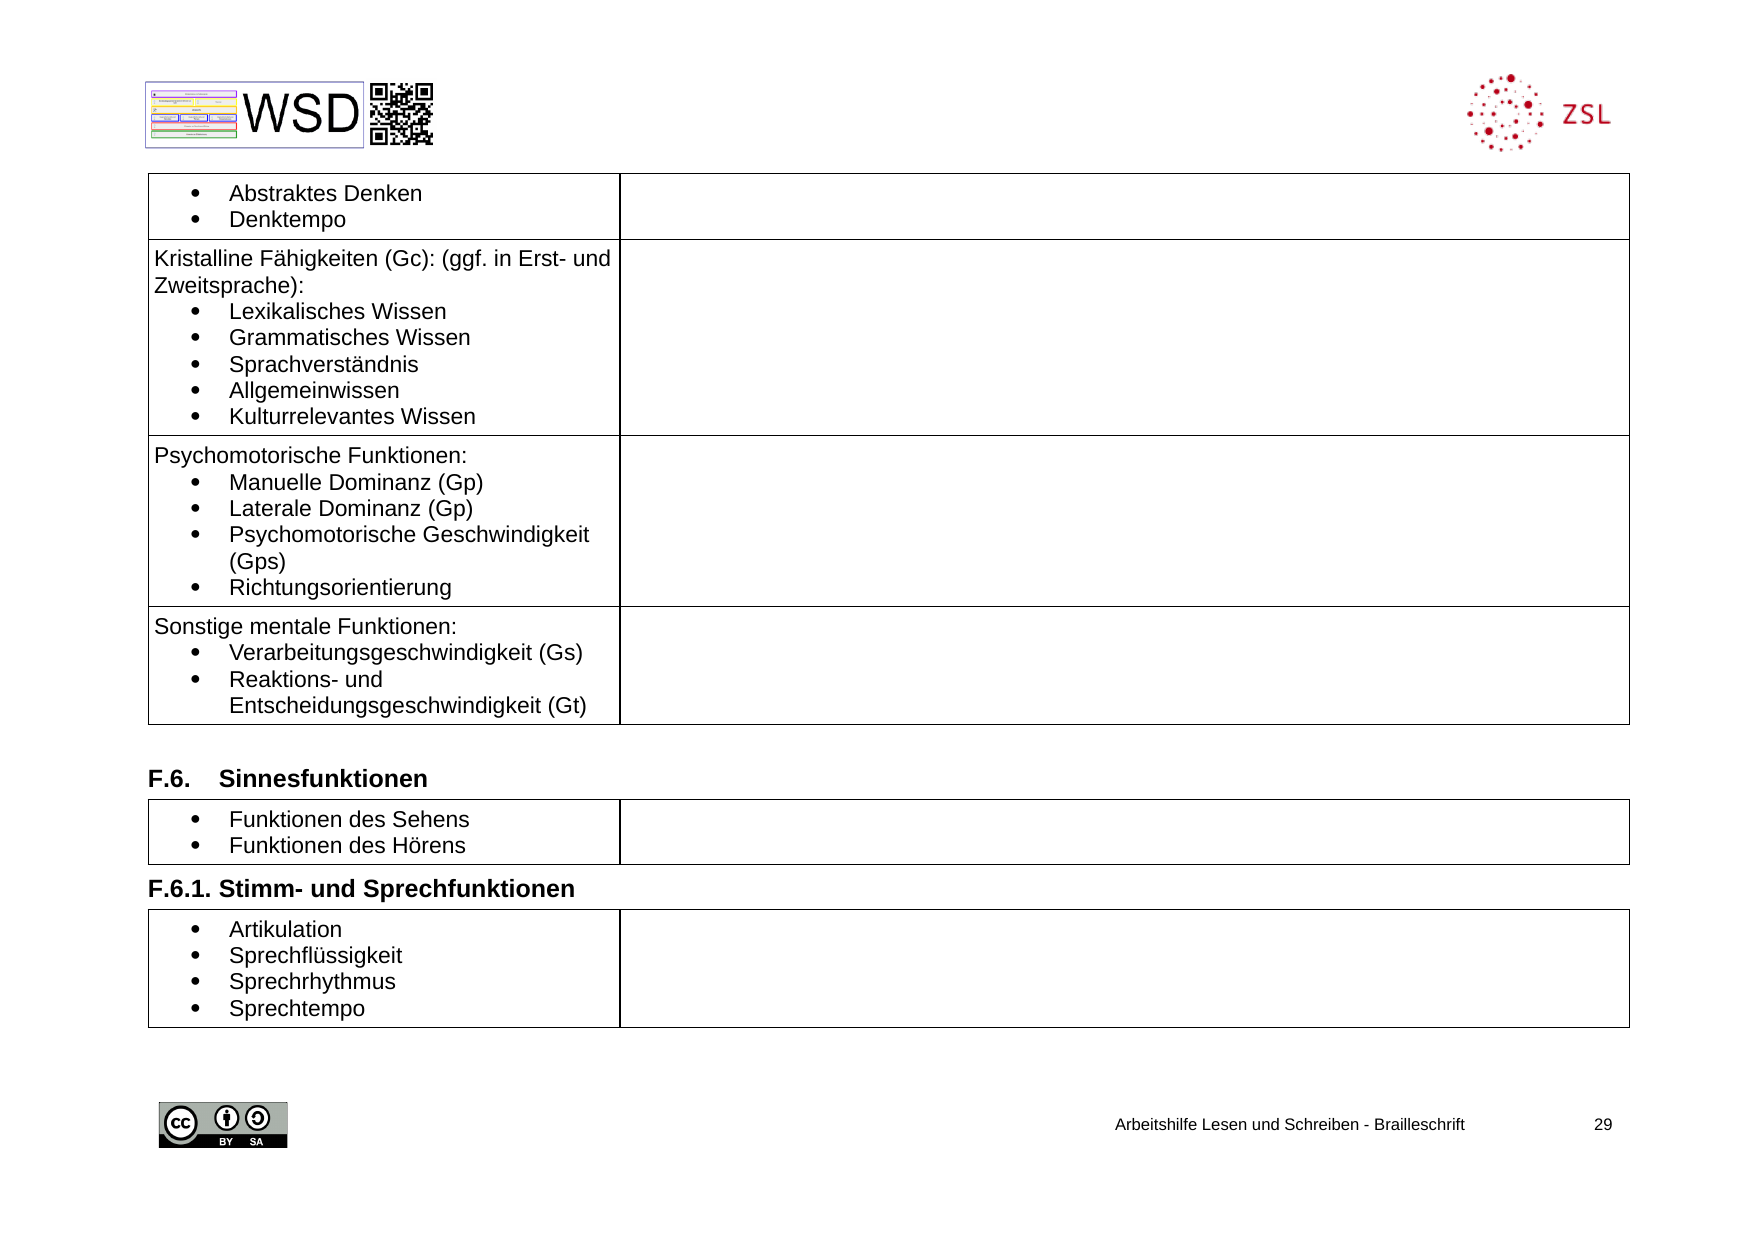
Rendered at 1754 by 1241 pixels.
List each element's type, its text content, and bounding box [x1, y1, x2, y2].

table_cell Psychomotorische Funktionen: Manuelle Dominanz (Gp) Laterale Dominanz (Gp) Psychomotorische Geschwindigkeit (Gps) Richtungsorientierung [149, 436, 619, 606]
picture [1465, 73, 1613, 154]
table_cell [621, 174, 1629, 238]
table_header [621, 800, 1629, 864]
subtitle Sinnesfunktionen [148, 764, 1636, 793]
table_cell Fluides Denken und Problemlösen (Gf): Schlussfolgerndes Denken Handlungsplanung Kognitive Flexibilität Abstraktes Denken Denktempo [149, 174, 619, 238]
table_cell [621, 240, 1629, 435]
table_cell [621, 607, 1629, 724]
table_cell [621, 436, 1629, 606]
picture [143, 78, 438, 150]
picture [158, 1102, 288, 1148]
table_cell Sonstige mentale Funktionen: Verarbeitungsgeschwindigkeit (Gs) Reaktions- und Entscheidungsgeschwindigkeit (Gt) [149, 607, 619, 724]
table_cell Kristalline Fähigkeiten (Gc): (ggf. in Erst- und Zweitsprache): Lexikalisches Wissen Grammatisches Wissen Sprachverständnis Allgemeinwissen Kulturrelevantes Wissen [149, 240, 619, 435]
table_header Funktionen des Sehens Funktionen des Hörens [149, 800, 619, 864]
table_header [621, 910, 1629, 1027]
subtitle Stimm- und Sprechfunktionen [148, 874, 1636, 902]
table_header Artikulation Sprechflüssigkeit Sprechrhythmus Sprechtempo [149, 910, 619, 1027]
